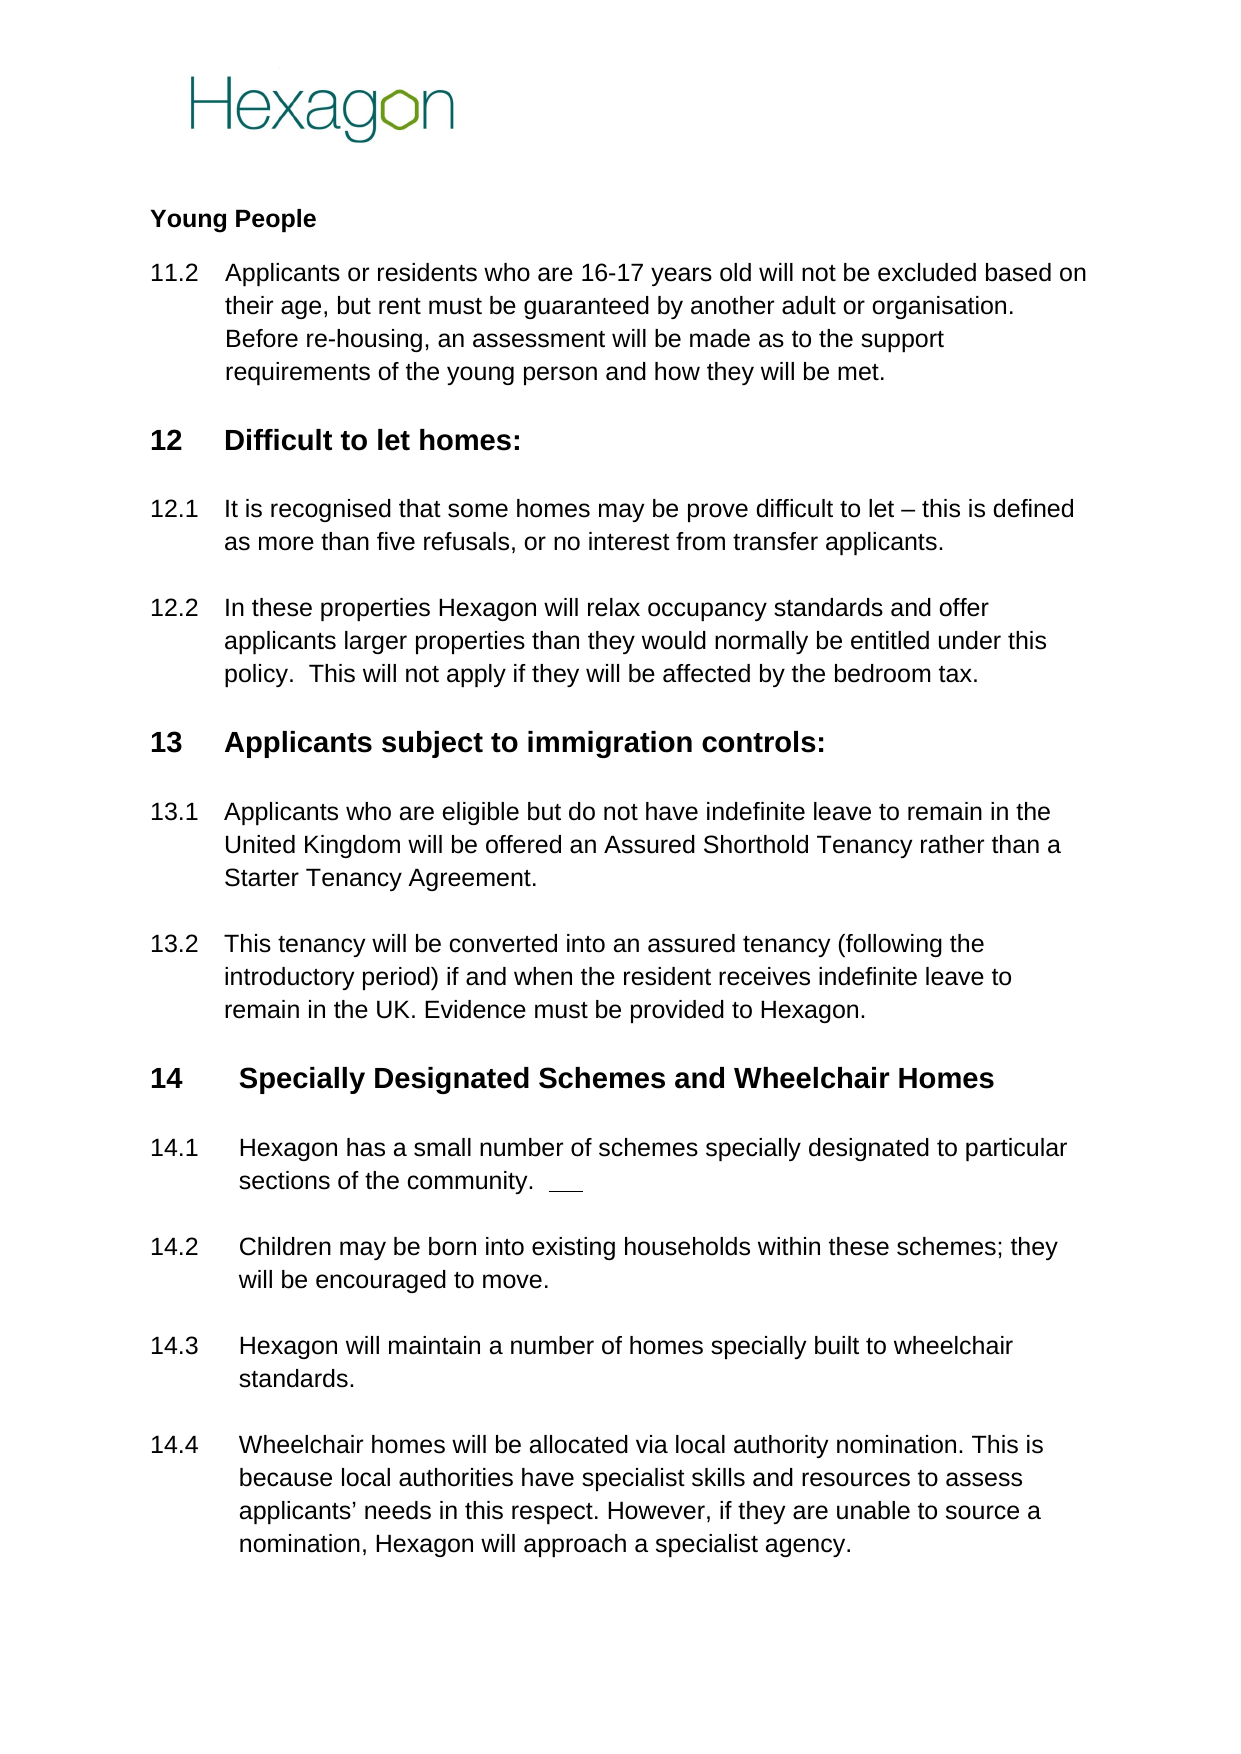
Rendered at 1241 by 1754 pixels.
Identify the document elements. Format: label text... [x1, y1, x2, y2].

list In these properties Hexagon will relax occupancy standards and offer applicants larger properties than they would normally be entitled under this policy. This will not apply if they will be affected by the bedroom tax. [150, 593, 1090, 688]
picture [150, 36, 494, 183]
list Applicants subject to immigration controls: [150, 725, 1090, 759]
list Hexagon will maintain a number of homes specially built to wheelchair standards. [150, 1331, 1090, 1393]
list 11.2 Applicants or residents who are 16-17 years old will not be excluded based on their age, but rent must be guaranteed by another adult or organisation. Before re-housing, an assessment will be made as to the support requirements of the young person and how they will be met. [150, 258, 1090, 385]
list Children may be born into existing households within these schemes; they will be encouraged to move. [150, 1232, 1090, 1293]
list This tenancy will be converted into an assured tenancy (following the introductory period) if and when the resident receives indefinite leave to remain in the UK. Evidence must be provided to Hexagon. [150, 929, 1090, 1024]
list Applicants who are eligible but do not have indefinite leave to remain in the United Kingdom will be offered an Assured Shorthold Tenancy rather than a Starter Tenancy Agreement. [150, 797, 1090, 892]
list It is recognised that some homes may be prove difficult to let – this is defined as more than five refusals, or no interest from transfer applicants. [150, 494, 1090, 556]
list Hexagon has a small number of schemes specially designated to particular sections of the community. [150, 1133, 1090, 1194]
list Difficult to let homes: [150, 423, 1090, 456]
list Specially Designated Schemes and Wheelchair Homes [150, 1061, 1090, 1095]
text Young People [150, 204, 1090, 232]
list Wheelchair homes will be allocated via local authority nomination. This is because local authorities have specialist skills and resources to assess applicants’ needs in this respect. However, if they are unable to source a nomination, Hexagon will approach a specialist agency. [150, 1430, 1090, 1558]
